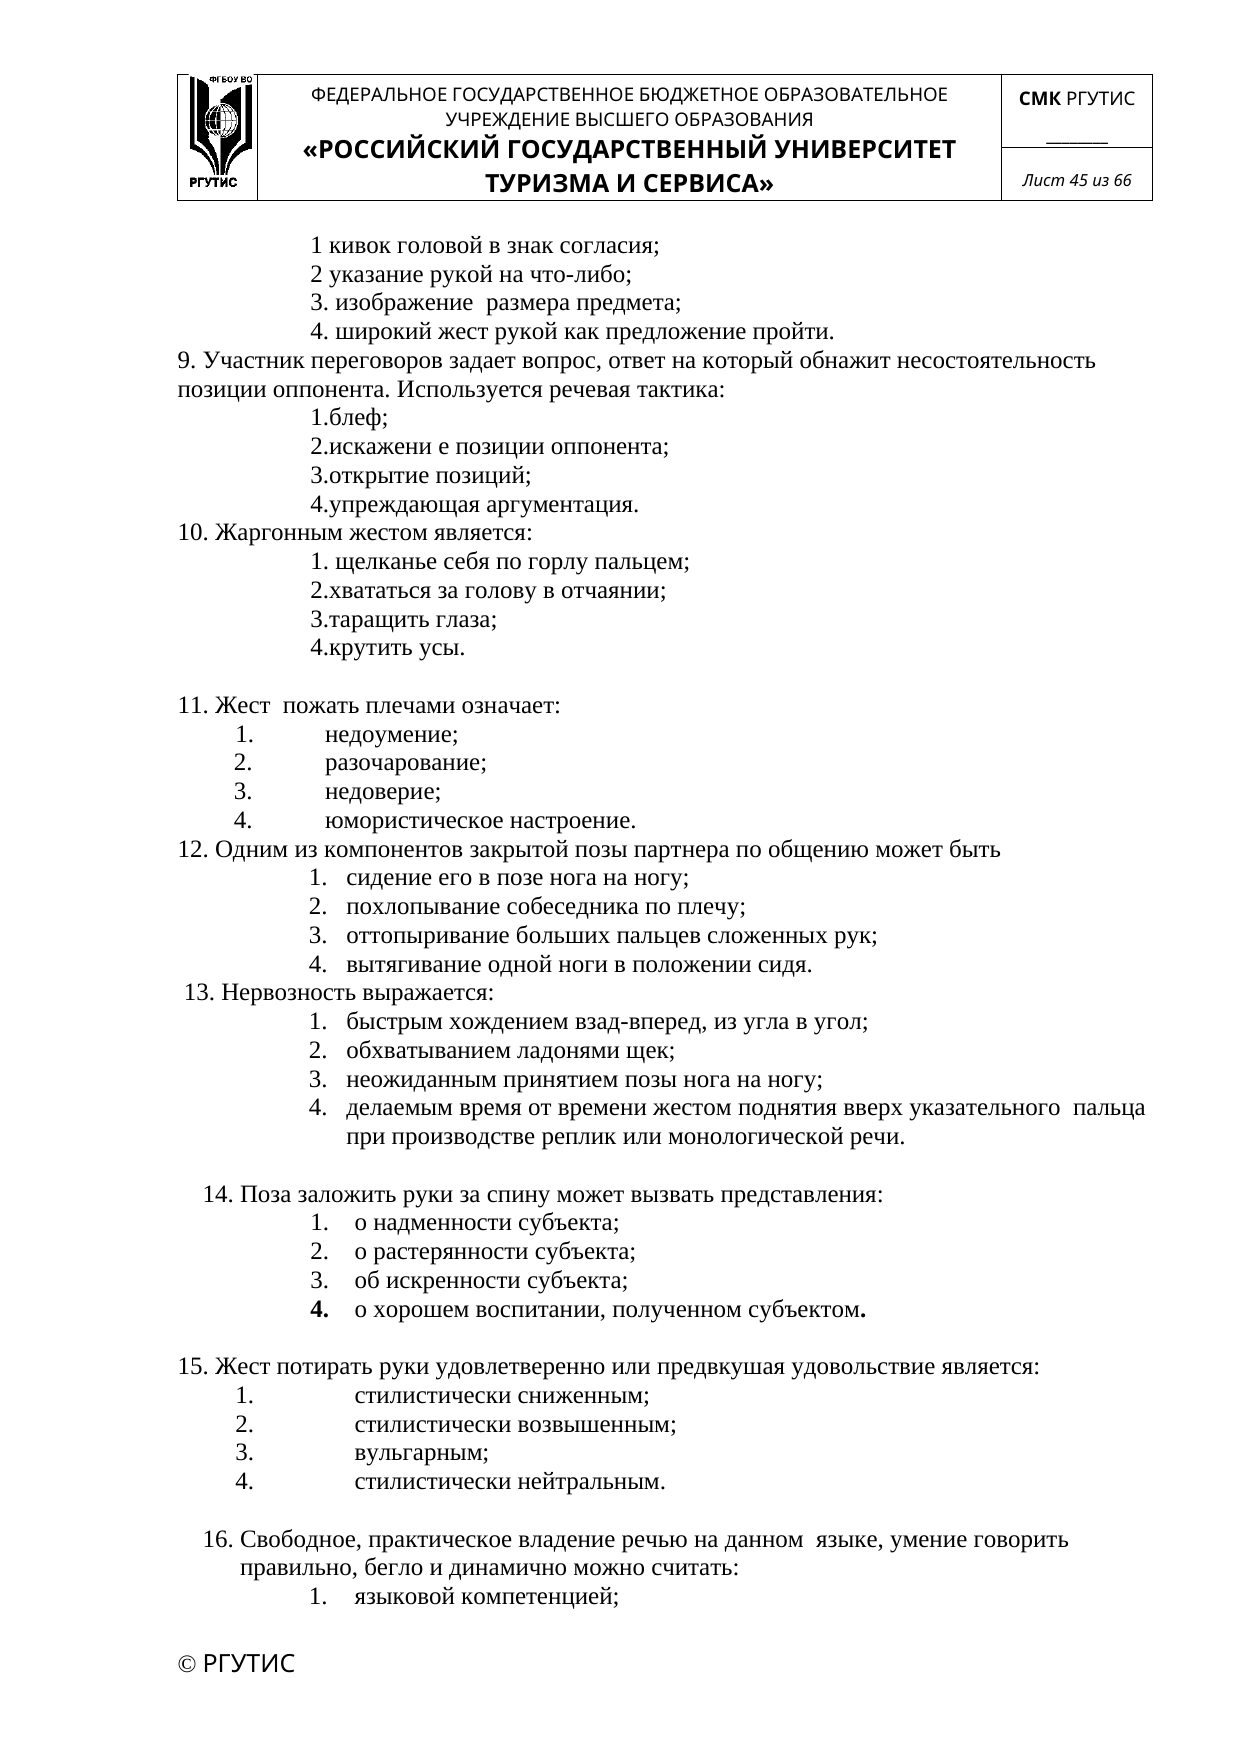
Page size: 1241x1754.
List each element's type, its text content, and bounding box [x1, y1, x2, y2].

list неожиданным принятием позы нога на ногу; [308, 1064, 1152, 1092]
list стилистически возвышенным; [177, 1409, 1152, 1437]
text 2.искажени е позиции оппонента; [233, 431, 1152, 460]
text 1. щелканье себя по горлу пальцем; [177, 546, 1152, 575]
list о надменности субъекта; [310, 1207, 1152, 1236]
list Свободное, практическое владение речью на данном языке, умение говорить правильно, бегло и динамично можно считать: [202, 1524, 1152, 1581]
list разочарование; [177, 747, 1152, 776]
text 12. Одним из компонентов закрытой позы партнера по общению может быть [177, 834, 1152, 862]
list оттопыривание больших пальцев сложенных рук; [308, 920, 1152, 949]
list о хорошем воспитании, полученном субъектом. [310, 1294, 1152, 1322]
list быстрым хождением взад-вперед, из угла в угол; [308, 1006, 1152, 1035]
text 3.открытие позиций; [233, 460, 1152, 489]
list об искренности субъекта; [310, 1265, 1152, 1294]
list недоверие; [177, 776, 1152, 805]
list стилистически сниженным; [177, 1380, 1152, 1409]
list похлопывание собеседника по плечу; [308, 891, 1152, 920]
text 4. широкий жест рукой как предложение пройти. [177, 316, 1152, 345]
text 1.блеф; [177, 402, 1152, 431]
list языковой компетенцией; [308, 1581, 1152, 1610]
list вульгарным; [177, 1437, 1152, 1466]
text 2.хвататься за голову в отчаянии; [236, 575, 1152, 604]
text 4.крутить усы. [252, 632, 1152, 661]
list сидение его в позе нога на ногу; [308, 862, 1152, 891]
list юмористическое настроение. [177, 805, 1152, 834]
list делаемым время от времени жестом поднятия вверх указательного пальца при производстве реплик или монологической речи. [308, 1092, 1152, 1150]
text 3.таращить глаза; [236, 604, 1152, 632]
text 1 кивок головой в знак согласия; [177, 230, 1152, 259]
text 11. Жест пожать плечами означает: [177, 690, 1152, 719]
list вытягивание одной ноги в положении сидя. [308, 949, 1152, 977]
list о растерянности субъекта; [310, 1236, 1152, 1265]
text 9. Участник переговоров задает вопрос, ответ на который обнажит несостоятельность позиции оппонента. Используется речевая тактика: [177, 345, 1152, 402]
text 3. изображение размера предмета; [177, 287, 1152, 316]
text 15. Жест потирать руки удовлетверенно или предвкушая удовольствие является: [177, 1351, 1152, 1380]
list недоумение; [177, 719, 1152, 747]
text 2 указание рукой на что-либо; [177, 259, 1152, 287]
list обхватыванием ладонями щек; [308, 1035, 1152, 1064]
text 14. Поза заложить руки за спину может вызвать представления: [177, 1179, 1152, 1207]
text 4.упреждающая аргументация. [177, 489, 1152, 517]
text 13. Нервозность выражается: [177, 977, 1152, 1006]
list стилистически нейтральным. [177, 1466, 1152, 1495]
text 10. Жаргонным жестом является: [177, 517, 1152, 546]
